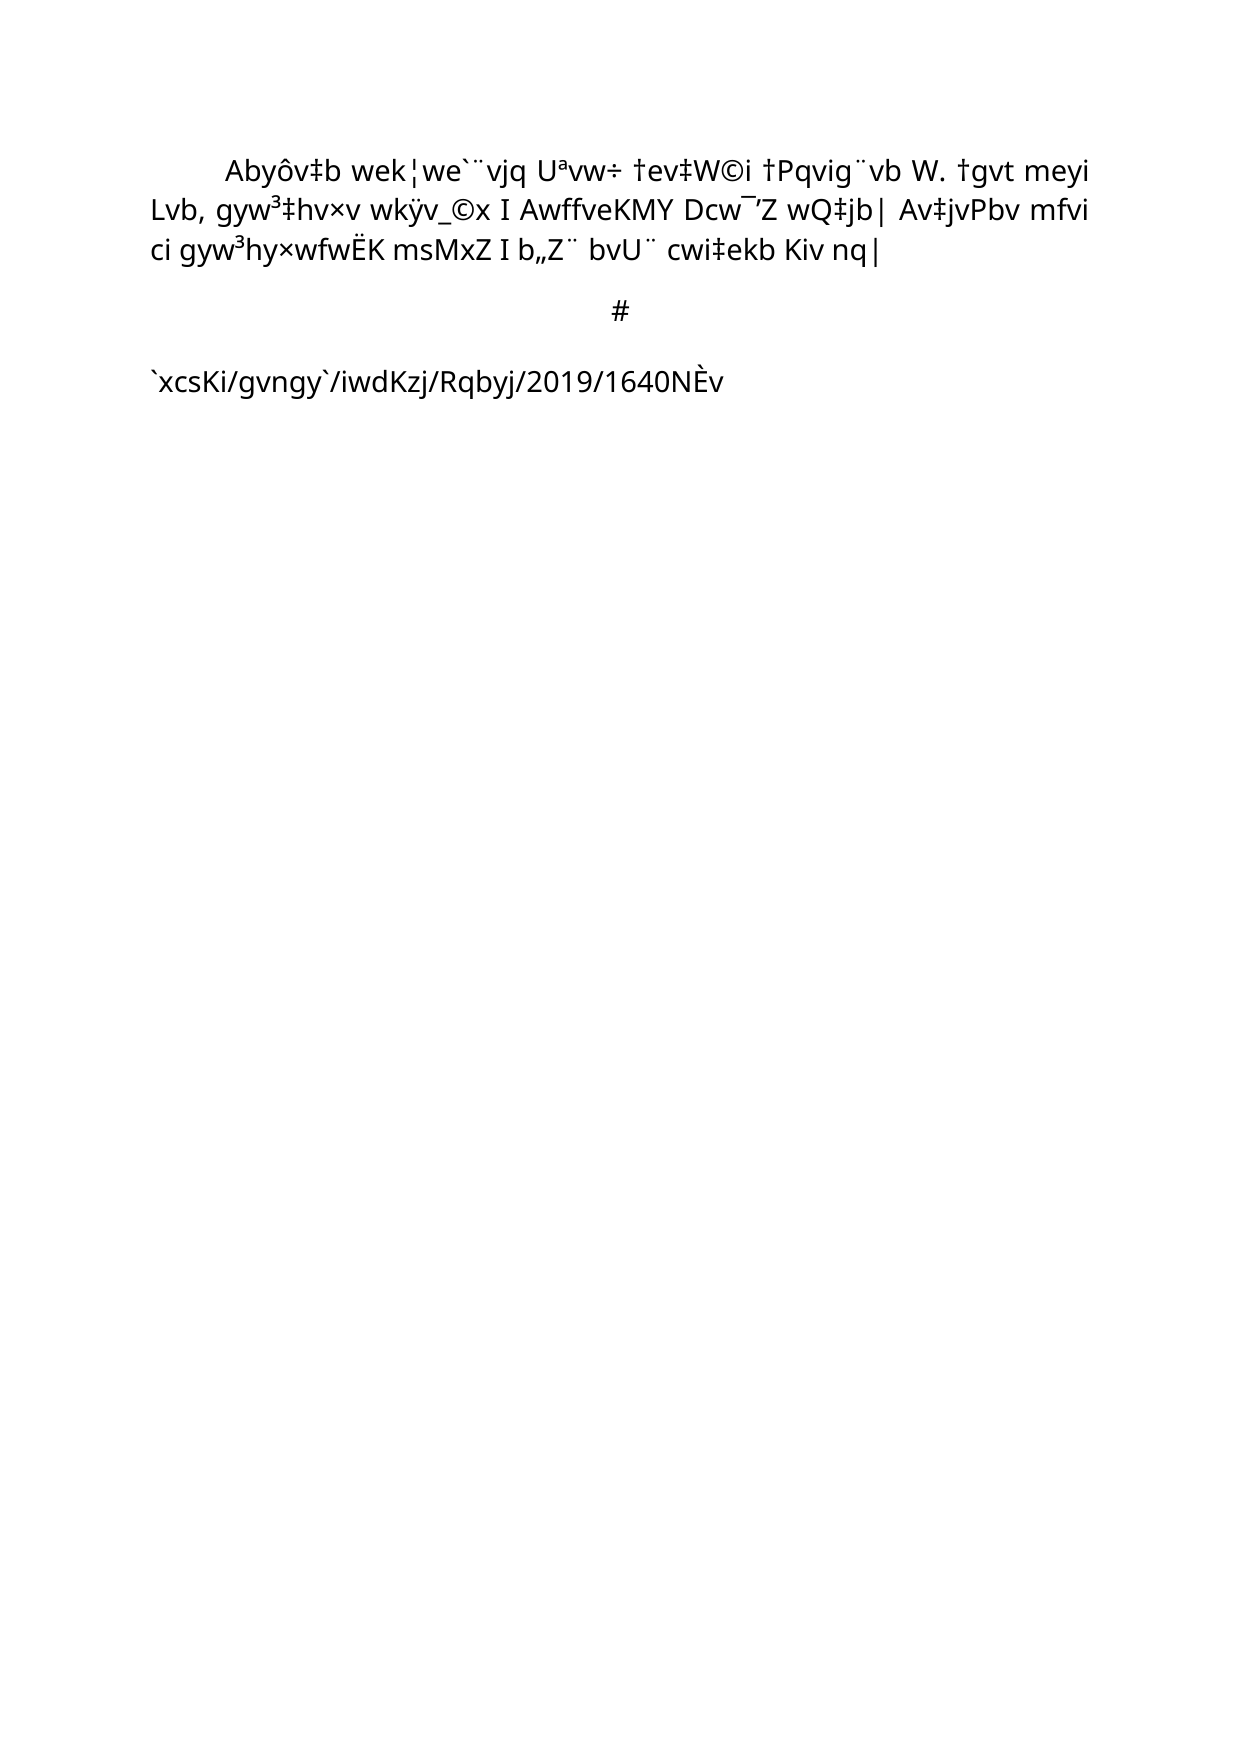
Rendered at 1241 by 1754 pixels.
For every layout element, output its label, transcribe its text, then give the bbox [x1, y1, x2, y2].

text Abyôv‡b wek¦we`¨vjq Uªvw÷ †ev‡W©i †Pqvig¨vb W. †gvt meyi Lvb, gyw³‡hv×v wkÿv_©x I AwffveKMY Dcw¯’Z wQ‡jb| Av‡jvPbv mfvi ci gyw³hy×wfwËK msMxZ I b„Z¨ bvU¨ cwi‡ekb Kiv nq| [150, 150, 1090, 269]
text # [150, 294, 1090, 328]
text `xcsKi/gvngy`/iwdKzj/Rqbyj/2019/1640NÈv [150, 361, 1090, 401]
